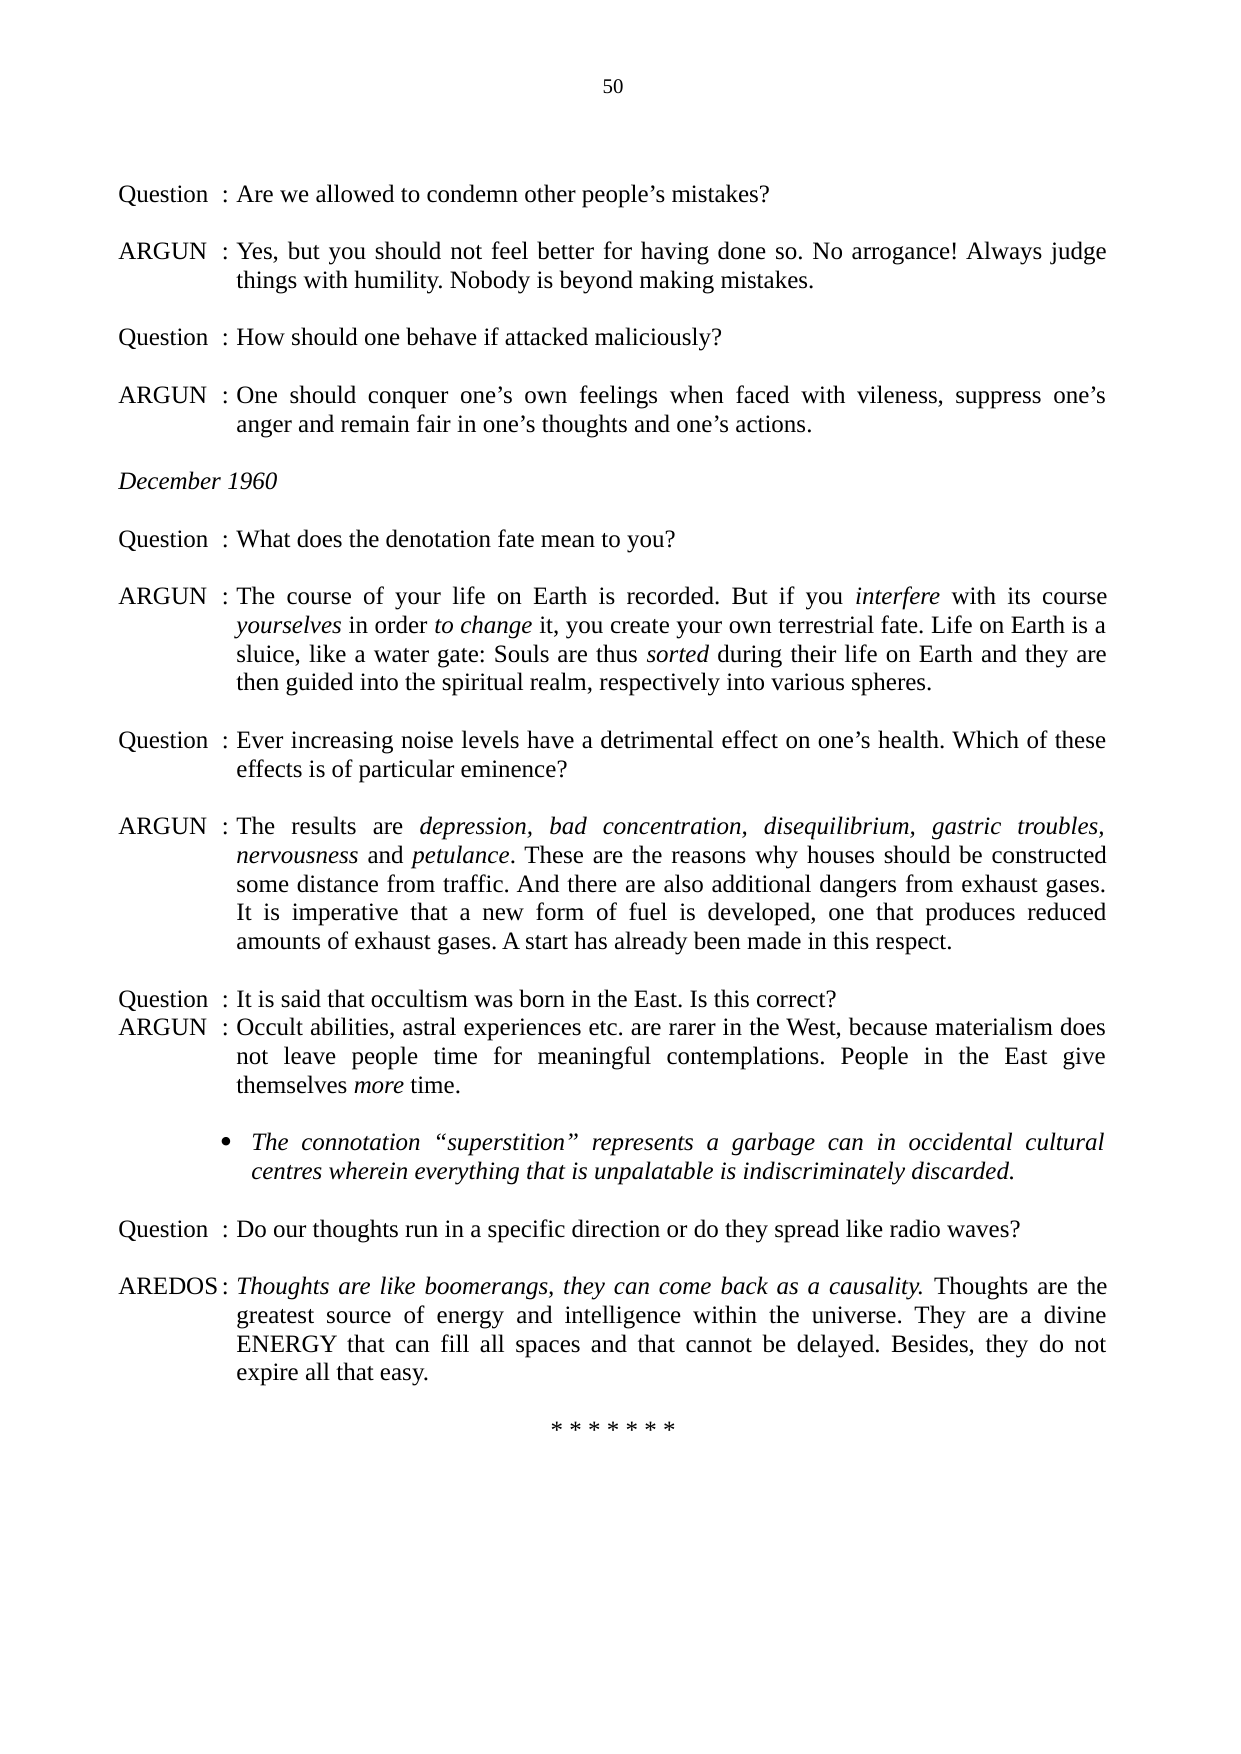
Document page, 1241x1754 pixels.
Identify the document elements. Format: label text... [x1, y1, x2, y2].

list The connotation “superstition” represents a garbage can in occidental cultural centres wherein everything that is unpalatable is indiscriminately discarded. [222, 1127, 1107, 1185]
text ARGUN : Yes, but you should not feel better for having done so. No arrogance! Always judge things with humility. Nobody is beyond making mistakes. [118, 236, 1107, 294]
text * * * * * * * [118, 1415, 1107, 1444]
text Question : It is said that occultism was born in the East. Is this correct? [118, 984, 1107, 1012]
text Question : How should one behave if attacked maliciously? [118, 322, 1107, 351]
text Question : Are we allowed to condemn other people’s mistakes? [118, 179, 1107, 207]
text ARGUN : The results are depression, bad concentration, disequilibrium, gastric troubles, nervousness and petulance. These are the reasons why houses should be constructed some distance from traffic. And there are also additional dangers from exhaust gases. It is imperative that a new form of fuel is developed, one that produces reduced amounts of exhaust gases. A start has already been made in this respect. [118, 811, 1107, 955]
text December 1960 [118, 466, 1107, 495]
text ARGUN : The course of your life on Earth is recorded. But if you interfere with its course yourselves in order to change it, you create your own terrestrial fate. Life on Earth is a sluice, like a water gate: Souls are thus sorted during their life on Earth and they are then guided into the spiritual realm, respectively into various spheres. [118, 581, 1107, 696]
text ARGUN : One should conquer one’s own feelings when faced with vileness, suppress one’s anger and remain fair in one’s thoughts and one’s actions. [118, 380, 1107, 437]
text ARGUN : Occult abilities, astral experiences etc. are rarer in the West, because materialism does not leave people time for meaningful contemplations. People in the East give themselves more time. [118, 1012, 1107, 1099]
text Question : Ever increasing noise levels have a detrimental effect on one’s health. Which of these effects is of particular eminence? [118, 725, 1107, 782]
text Question : What does the denotation fate mean to you? [118, 524, 1107, 552]
text Question : Do our thoughts run in a specific direction or do they spread like radio waves? [118, 1214, 1107, 1242]
text AREDOS : Thoughts are like boomerangs, they can come back as a causality. Thoughts are the greatest source of energy and intelligence within the universe. They are a divine ENERGY that can fill all spaces and that cannot be delayed. Besides, they do not expire all that easy. [118, 1271, 1107, 1386]
